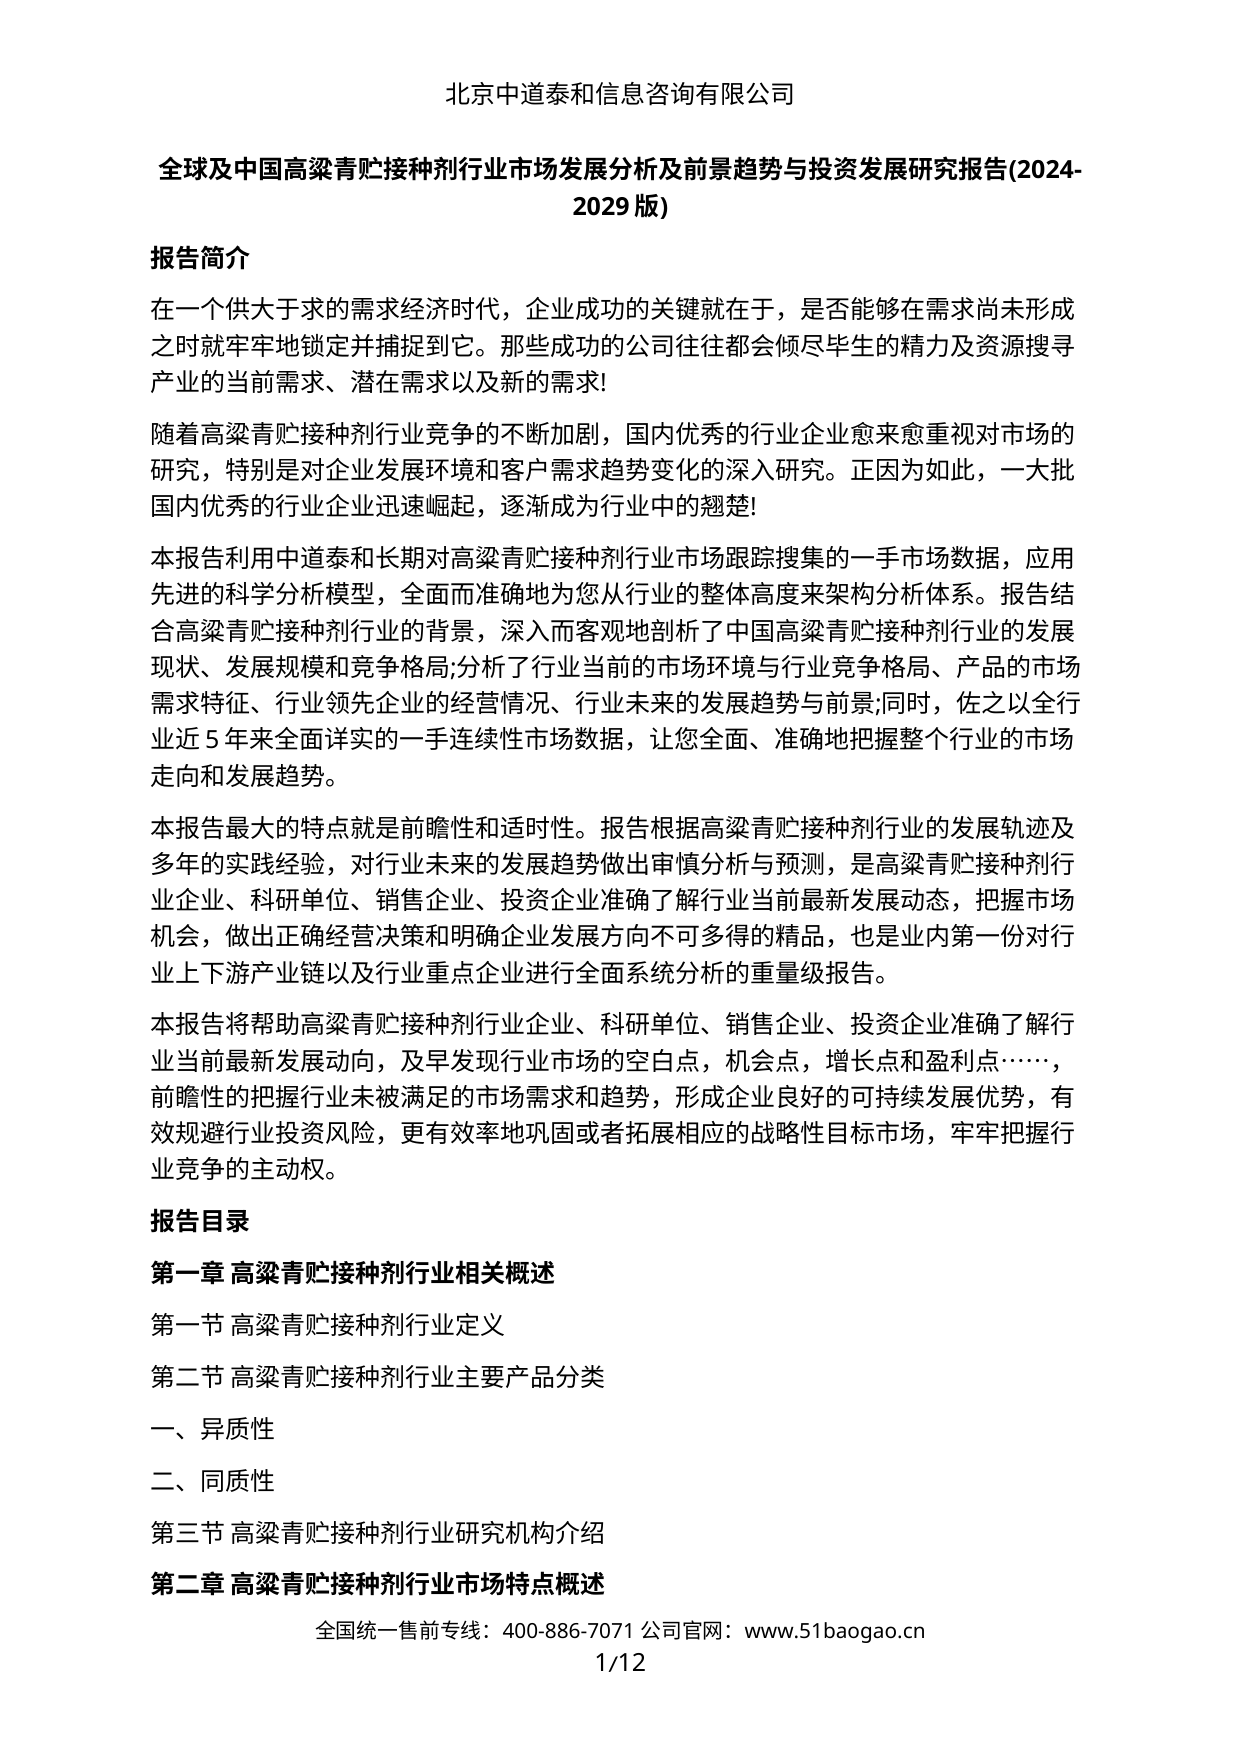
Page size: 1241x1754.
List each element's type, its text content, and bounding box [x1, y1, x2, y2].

text 本报告最大的特点就是前瞻性和适时性。报告根据高粱青贮接种剂行业的发展轨迹及多年的实践经验，对行业未来的发展趋势做出审慎分析与预测，是高粱青贮接种剂行业企业、科研单位、销售企业、投资企业准确了解行业当前最新发展动态，把握市场机会，做出正确经营决策和明确企业发展方向不可多得的精品，也是业内第一份对行业上下游产业链以及行业重点企业进行全面系统分析的重量级报告。 [150, 808, 1090, 989]
text 第一章 高粱青贮接种剂行业相关概述 [150, 1254, 1090, 1290]
text 第三节 高粱青贮接种剂行业研究机构介绍 [150, 1513, 1090, 1549]
text 第一节 高粱青贮接种剂行业定义 [150, 1306, 1090, 1342]
text 报告简介 [150, 238, 1090, 274]
text 二、同质性 [150, 1461, 1090, 1497]
text 第二节 高粱青贮接种剂行业主要产品分类 [150, 1357, 1090, 1394]
text 本报告将帮助高粱青贮接种剂行业企业、科研单位、销售企业、投资企业准确了解行业当前最新发展动向，及早发现行业市场的空白点，机会点，增长点和盈利点……，前瞻性的把握行业未被满足的市场需求和趋势，形成企业良好的可持续发展优势，有效规避行业投资风险，更有效率地巩固或者拓展相应的战略性目标市场，牢牢把握行业竞争的主动权。 [150, 1005, 1090, 1186]
text 在一个供大于求的需求经济时代，企业成功的关键就在于，是否能够在需求尚未形成之时就牢牢地锁定并捕捉到它。那些成功的公司往往都会倾尽毕生的精力及资源搜寻产业的当前需求、潜在需求以及新的需求! [150, 290, 1090, 399]
text 随着高粱青贮接种剂行业竞争的不断加剧，国内优秀的行业企业愈来愈重视对市场的研究，特别是对企业发展环境和客户需求趋势变化的深入研究。正因为如此，一大批国内优秀的行业企业迅速崛起，逐渐成为行业中的翘楚! [150, 414, 1090, 523]
text 本报告利用中道泰和长期对高粱青贮接种剂行业市场跟踪搜集的一手市场数据，应用先进的科学分析模型，全面而准确地为您从行业的整体高度来架构分析体系。报告结合高粱青贮接种剂行业的背景，深入而客观地剖析了中国高粱青贮接种剂行业的发展现状、发展规模和竞争格局;分析了行业当前的市场环境与行业竞争格局、产品的市场需求特征、行业领先企业的经营情况、行业未来的发展趋势与前景;同时，佐之以全行业近5年来全面详实的一手连续性市场数据，让您全面、准确地把握整个行业的市场走向和发展趋势。 [150, 539, 1090, 792]
text 全球及中国高粱青贮接种剂行业市场发展分析及前景趋势与投资发展研究报告(2024-2029版) [150, 150, 1090, 222]
text 一、异质性 [150, 1409, 1090, 1446]
text 报告目录 [150, 1202, 1090, 1238]
text 第二章 高粱青贮接种剂行业市场特点概述 [150, 1565, 1090, 1601]
